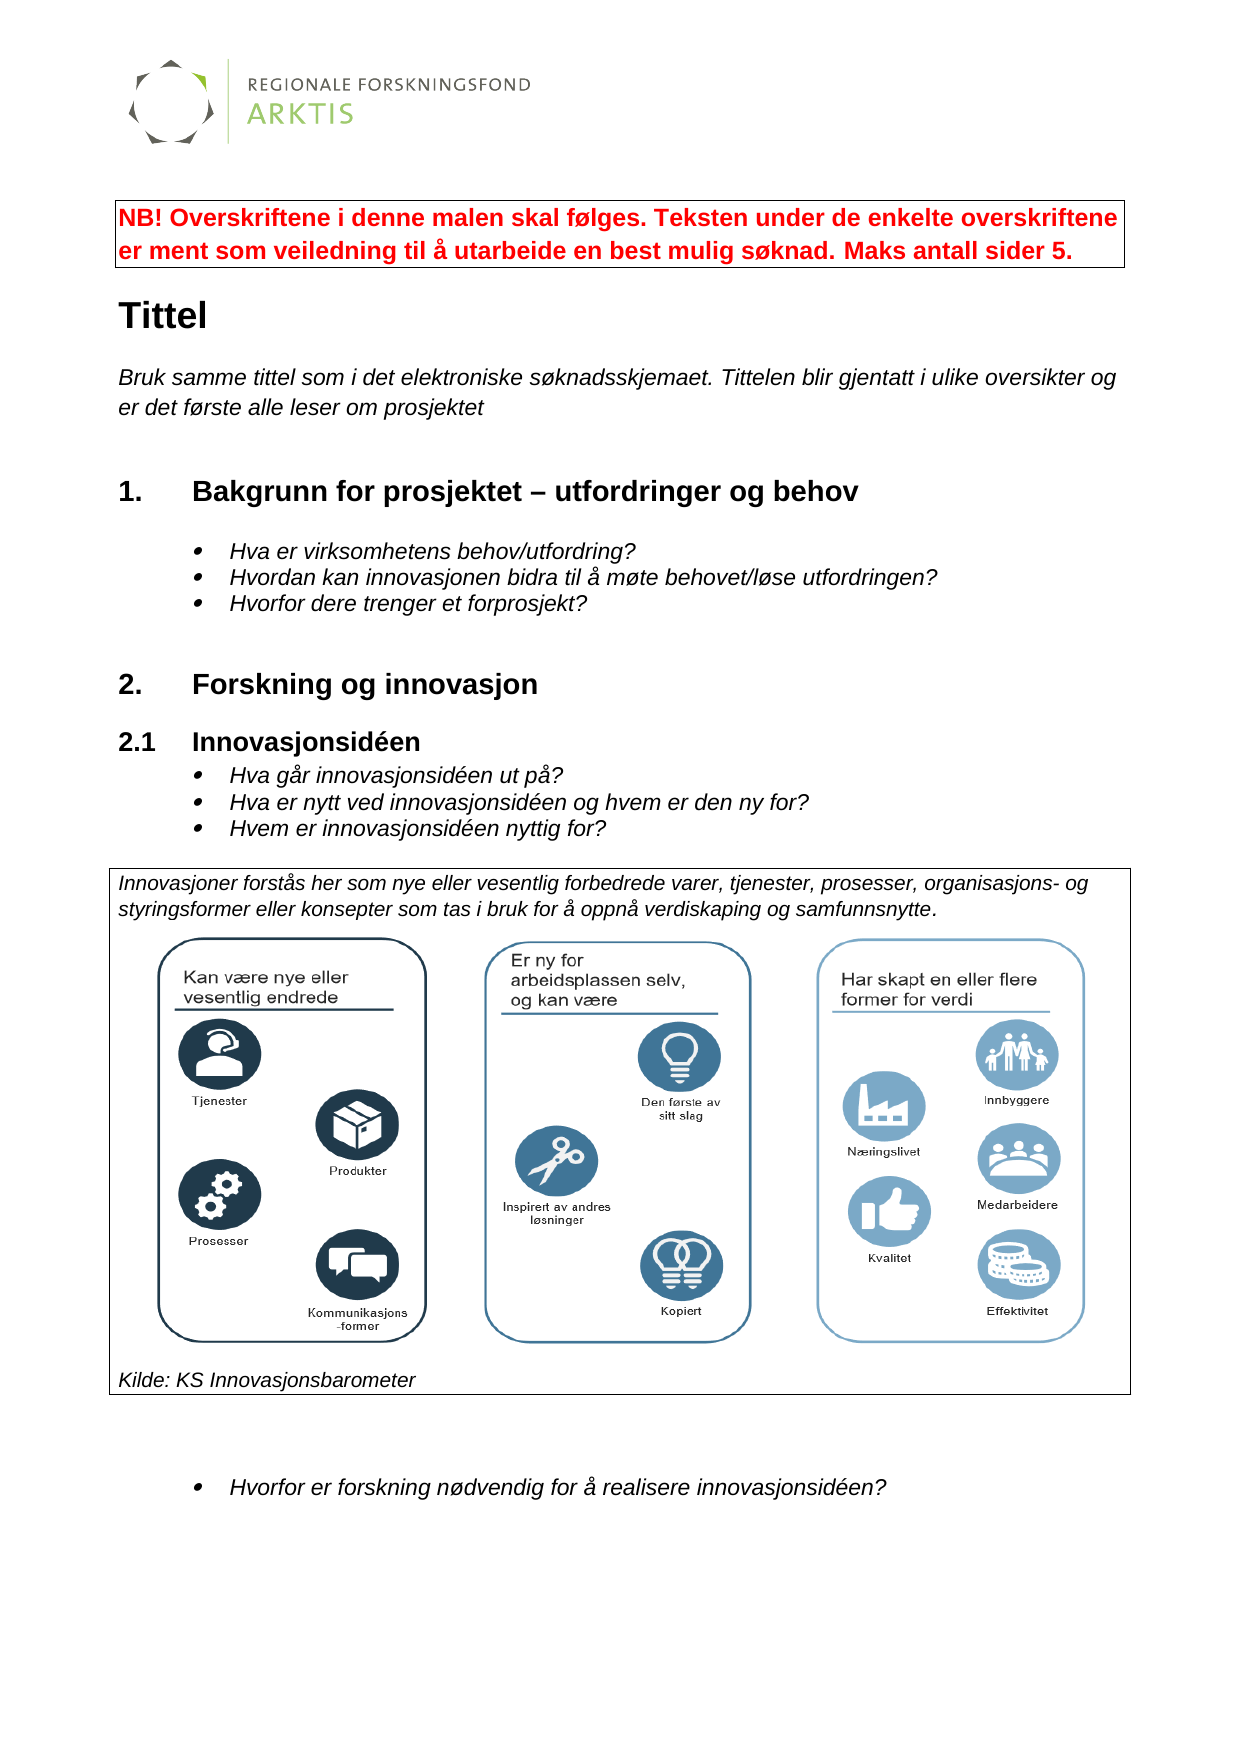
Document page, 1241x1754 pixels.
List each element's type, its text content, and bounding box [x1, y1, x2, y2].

list Hvorfor dere trenger et forprosjekt? [192, 590, 1122, 617]
picture [141, 920, 441, 1353]
list Hva er virksomhetens behov/utfordring? [192, 538, 1122, 564]
picture [118, 29, 546, 173]
subtitle Bakgrunn for prosjektet – utfordringer og behov [118, 474, 1122, 508]
text Innovasjoner forstås her som nye eller vesentlig forbedrede varer, tjenester, prosesser, organisasjons- og styringsformer eller konsepter som tas i bruk for å oppnå verdiskaping og samfunnsnytte. [110, 869, 1130, 921]
subtitle Forskning og innovasjon [118, 667, 1122, 700]
list Hvordan kan innovasjonen bidra til å møte behovet/løse utfordringen? [192, 564, 1122, 590]
picture [455, 928, 783, 1355]
list Hvorfor er forskning nødvendig for å realisere innovasjonsidéen? [192, 1474, 1122, 1500]
list Hva går innovasjonsidéen ut på? [192, 762, 1122, 788]
list Hva er nytt ved innovasjonsidéen og hvem er den ny for? [192, 788, 1122, 815]
text Bruk samme tittel som i det elektroniske søknadsskjemaet. Tittelen blir gjentatt i ulike oversikter og er det første alle leser om prosjektet [118, 364, 1122, 420]
picture [797, 923, 1099, 1368]
text NB! Overskriftene i denne malen skal følges. Teksten under de enkelte overskriftene er ment som veiledning til å utarbeide en best mulig søknad. Maks antall sider 5. [116, 201, 1124, 267]
list Hvem er innovasjonsidéen nyttig for? [192, 815, 1122, 841]
text Kilde: KS Innovasjonsbarometer [110, 1365, 1130, 1394]
subtitle 2.1 Innovasjonsidéen [118, 726, 1122, 757]
text Tittel [118, 293, 1122, 336]
